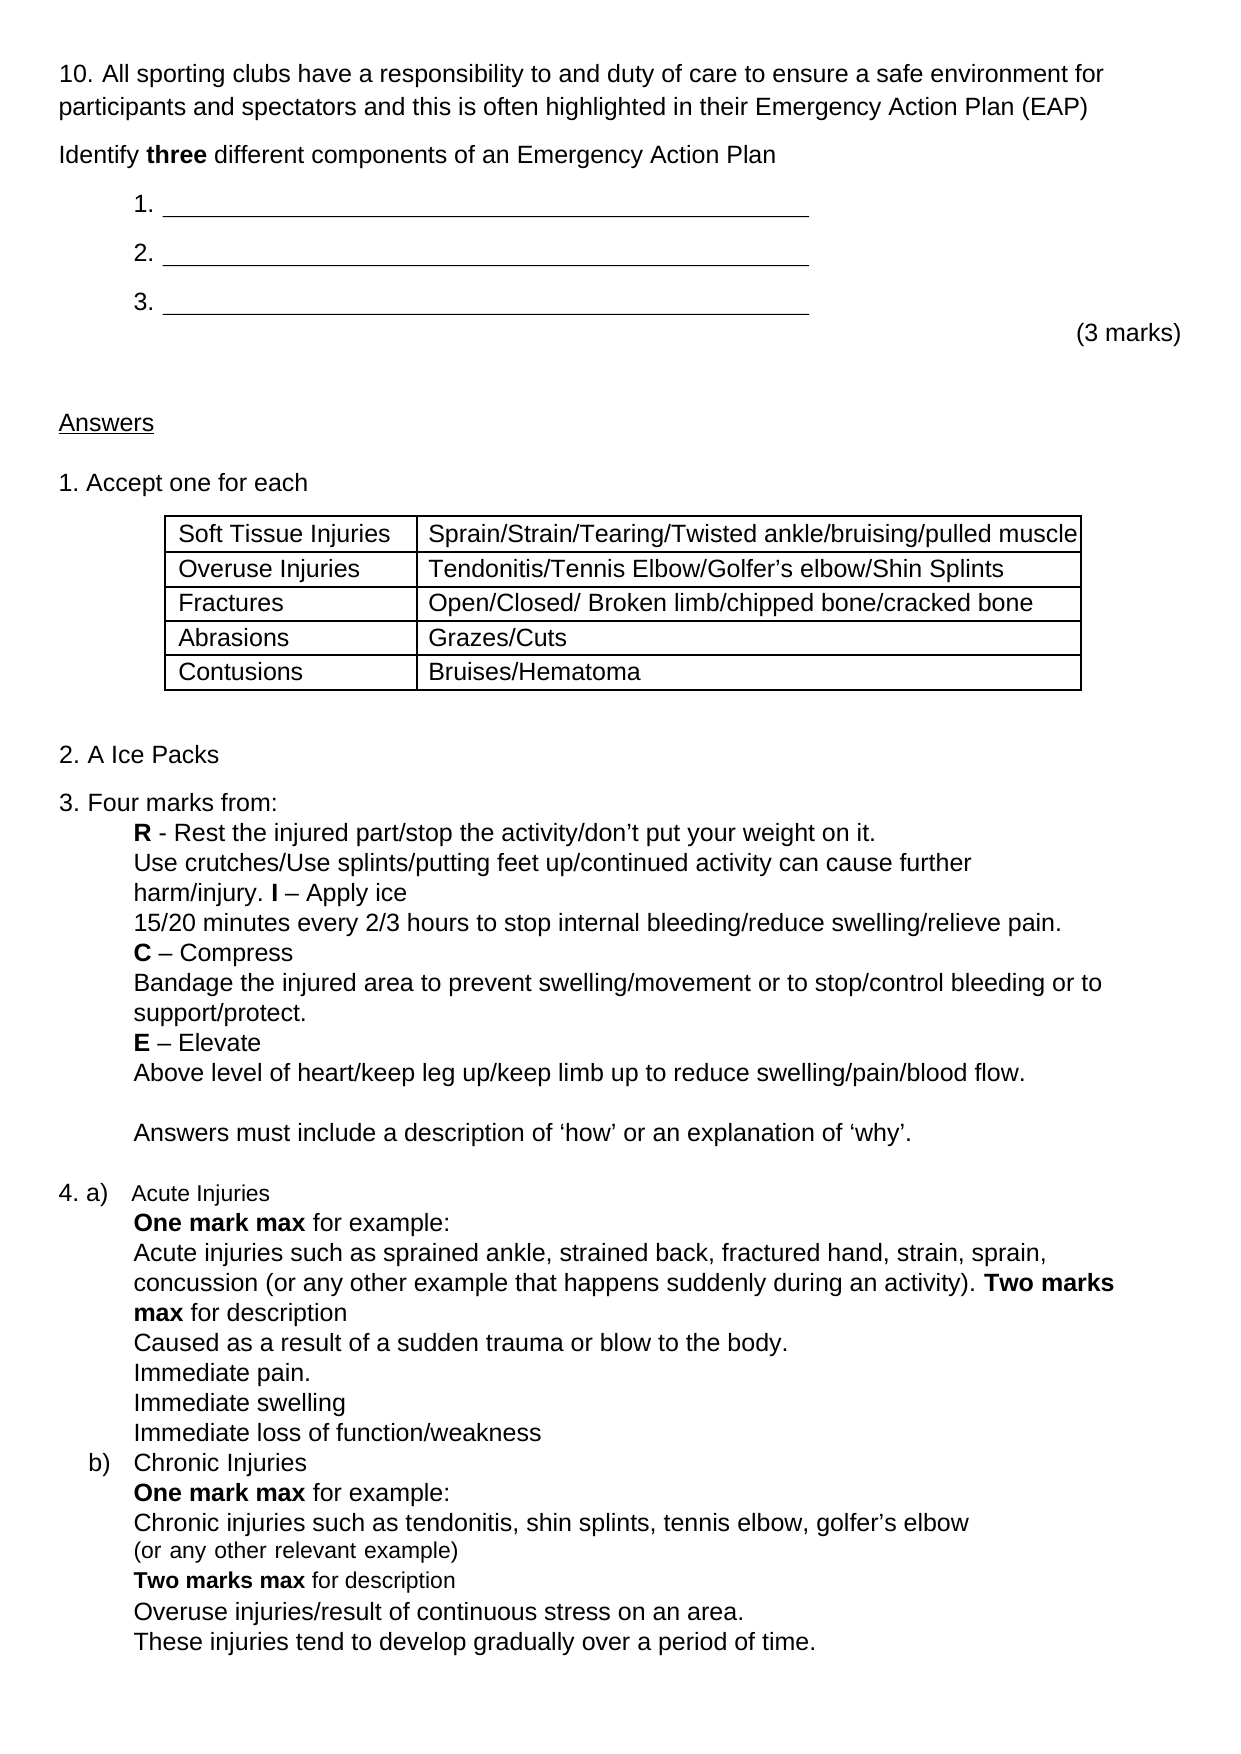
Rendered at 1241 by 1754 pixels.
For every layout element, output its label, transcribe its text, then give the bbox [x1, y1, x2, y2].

table_cell Fractures [166, 588, 416, 617]
list A Ice Packs [59, 739, 1181, 768]
table_cell Abrasions [166, 622, 416, 651]
table_cell Grazes/Cuts [418, 622, 1080, 651]
text Acute injuries such as sprained ankle, strained back, fractured hand, strain, sprain, concussion (or any other example that happens suddenly during an activity). Two marks max for description [133, 1238, 1114, 1326]
table_cell Open/Closed/ Broken limb/chipped bone/cracked bone [418, 588, 1080, 617]
text These injuries tend to develop gradually over a period of time. [133, 1627, 1181, 1656]
text (or any other relevant example) Two marks max for description [133, 1537, 458, 1593]
table_header Soft Tissue Injuries [166, 517, 416, 548]
text C – Compress [133, 938, 1181, 967]
text Above level of heart/keep leg up/keep limb up to reduce swelling/pain/blood flow. [133, 1058, 1181, 1087]
table_cell Bruises/Hematoma [418, 656, 1080, 685]
text Overuse injuries/result of continuous stress on an area. [133, 1597, 1181, 1626]
text Answers [58, 407, 1181, 436]
text 3. [133, 287, 1181, 316]
text support/protect. [133, 998, 1181, 1027]
text 1. Accept one for each [58, 468, 1181, 496]
text 2. [133, 238, 1181, 267]
text R - Rest the injured part/stop the activity/don’t put your weight on it. [133, 818, 1181, 847]
text One mark max for example: [133, 1208, 1181, 1237]
list Four marks from: [59, 788, 1181, 817]
text Use crutches/Use splints/putting feet up/continued activity can cause further harm/injury. I – Apply ice [133, 848, 1056, 907]
text Immediate pain. [133, 1358, 1181, 1387]
text Answers must include a description of ‘how’ or an explanation of ‘why’. [133, 1118, 1181, 1147]
table_header Sprain/Strain/Tearing/Twisted ankle/bruising/pulled muscle [418, 517, 1080, 548]
text Chronic injuries such as tendonitis, shin splints, tennis elbow, golfer’s elbow [133, 1507, 1181, 1536]
text One mark max for example: [133, 1477, 1181, 1506]
text Immediate loss of function/weakness [133, 1418, 1181, 1447]
table_cell Contusions [166, 656, 416, 685]
table_cell Tendonitis/Tennis Elbow/Golfer’s elbow/Shin Splints [418, 553, 1080, 582]
text Identify three different components of an Emergency Action Plan [58, 140, 1181, 169]
list All sporting clubs have a responsibility to and duty of care to ensure a safe environment for participants and spectators and this is often highlighted in their Emergency Action Plan (EAP) [58, 59, 1173, 121]
text 15/20 minutes every 2/3 hours to stop internal bleeding/reduce swelling/relieve pain. [133, 908, 1181, 937]
text Bandage the injured area to prevent swelling/movement or to stop/control bleeding or to [133, 968, 1181, 997]
table_cell Overuse Injuries [166, 553, 416, 582]
list Chronic Injuries [88, 1448, 1181, 1477]
text (3 marks) [58, 318, 1181, 346]
text 1. [133, 189, 1181, 218]
text Caused as a result of a sudden trauma or blow to the body. [133, 1328, 1181, 1356]
text 4. a) Acute Injuries [58, 1178, 1181, 1207]
text E – Elevate [133, 1028, 1181, 1057]
text Immediate swelling [133, 1388, 1181, 1417]
